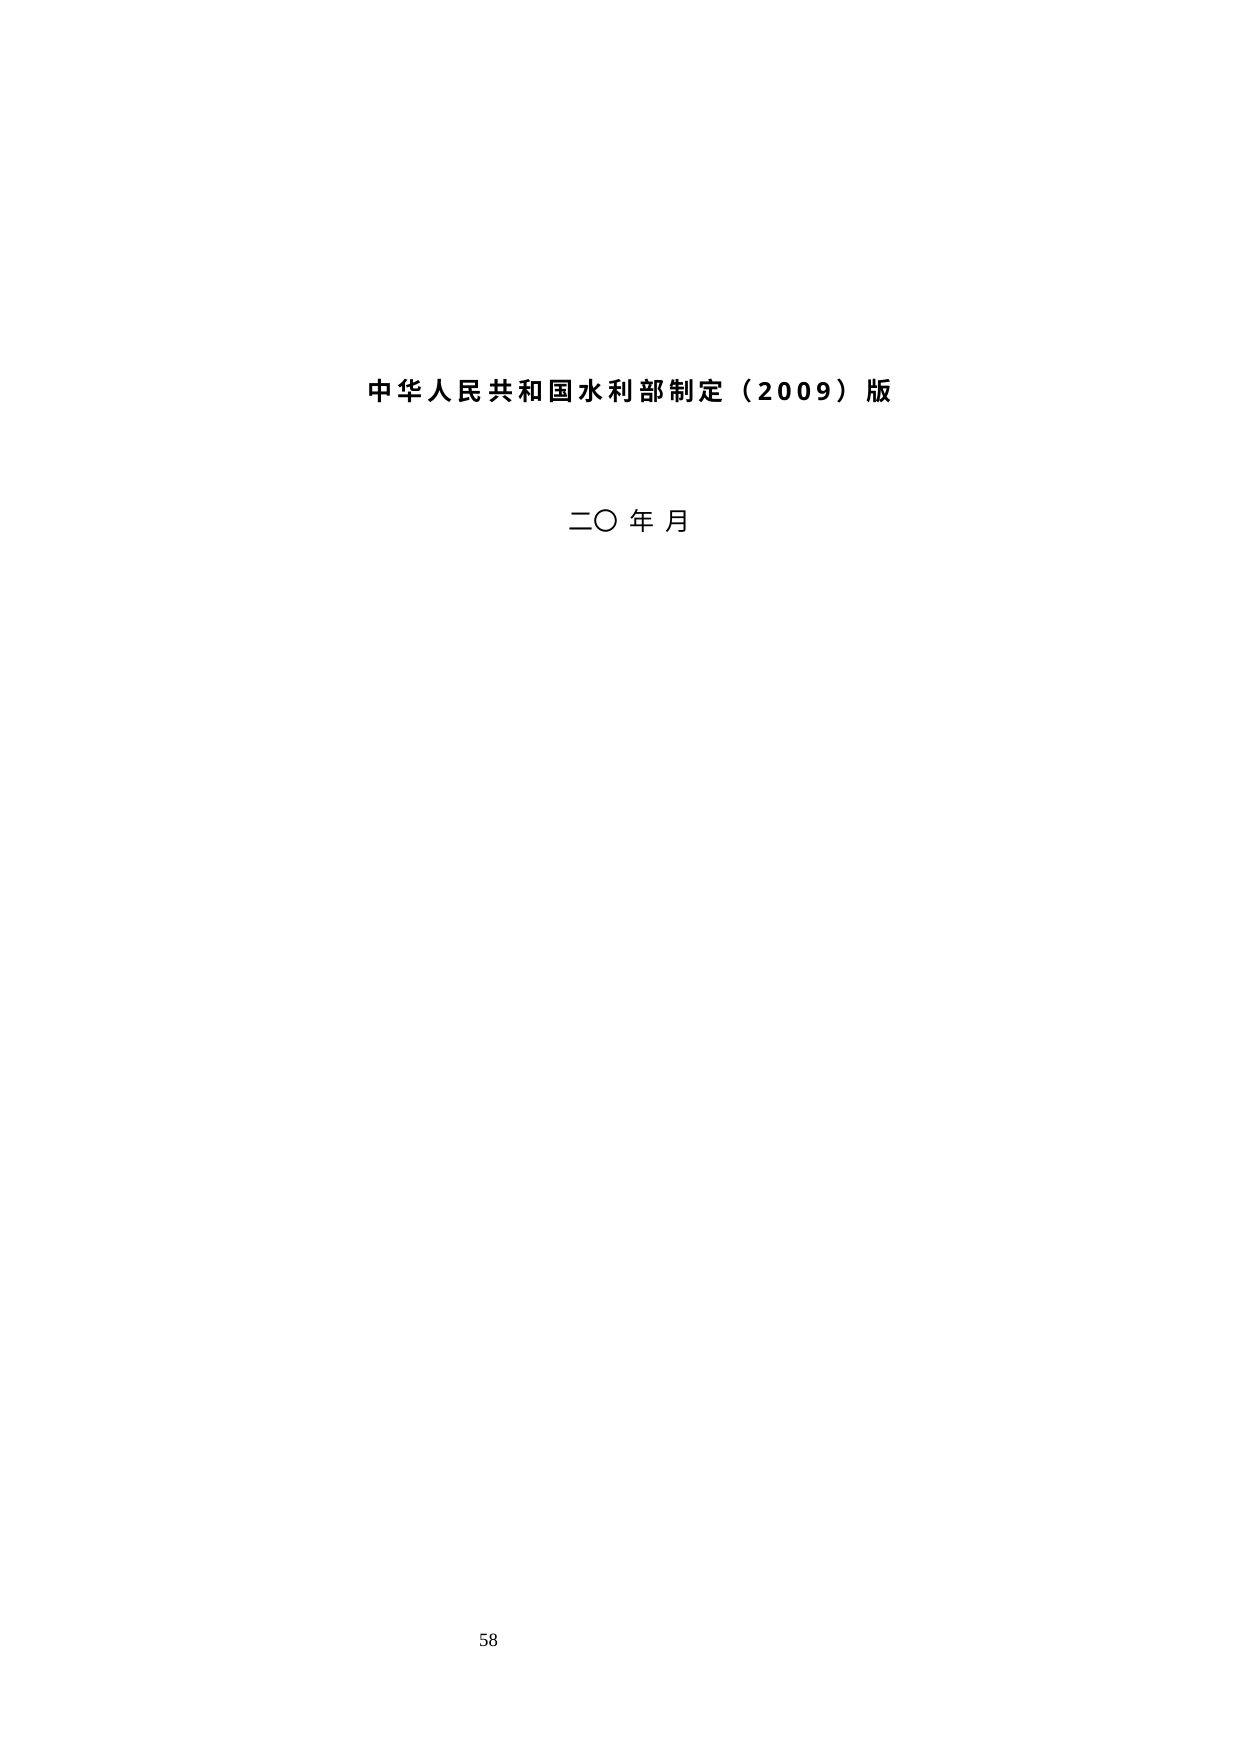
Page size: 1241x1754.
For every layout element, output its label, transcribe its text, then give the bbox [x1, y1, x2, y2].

text 二〇 年 月 [148, 487, 1110, 552]
text 中华人民共和国水利部制定（2009）版 [148, 357, 1110, 422]
